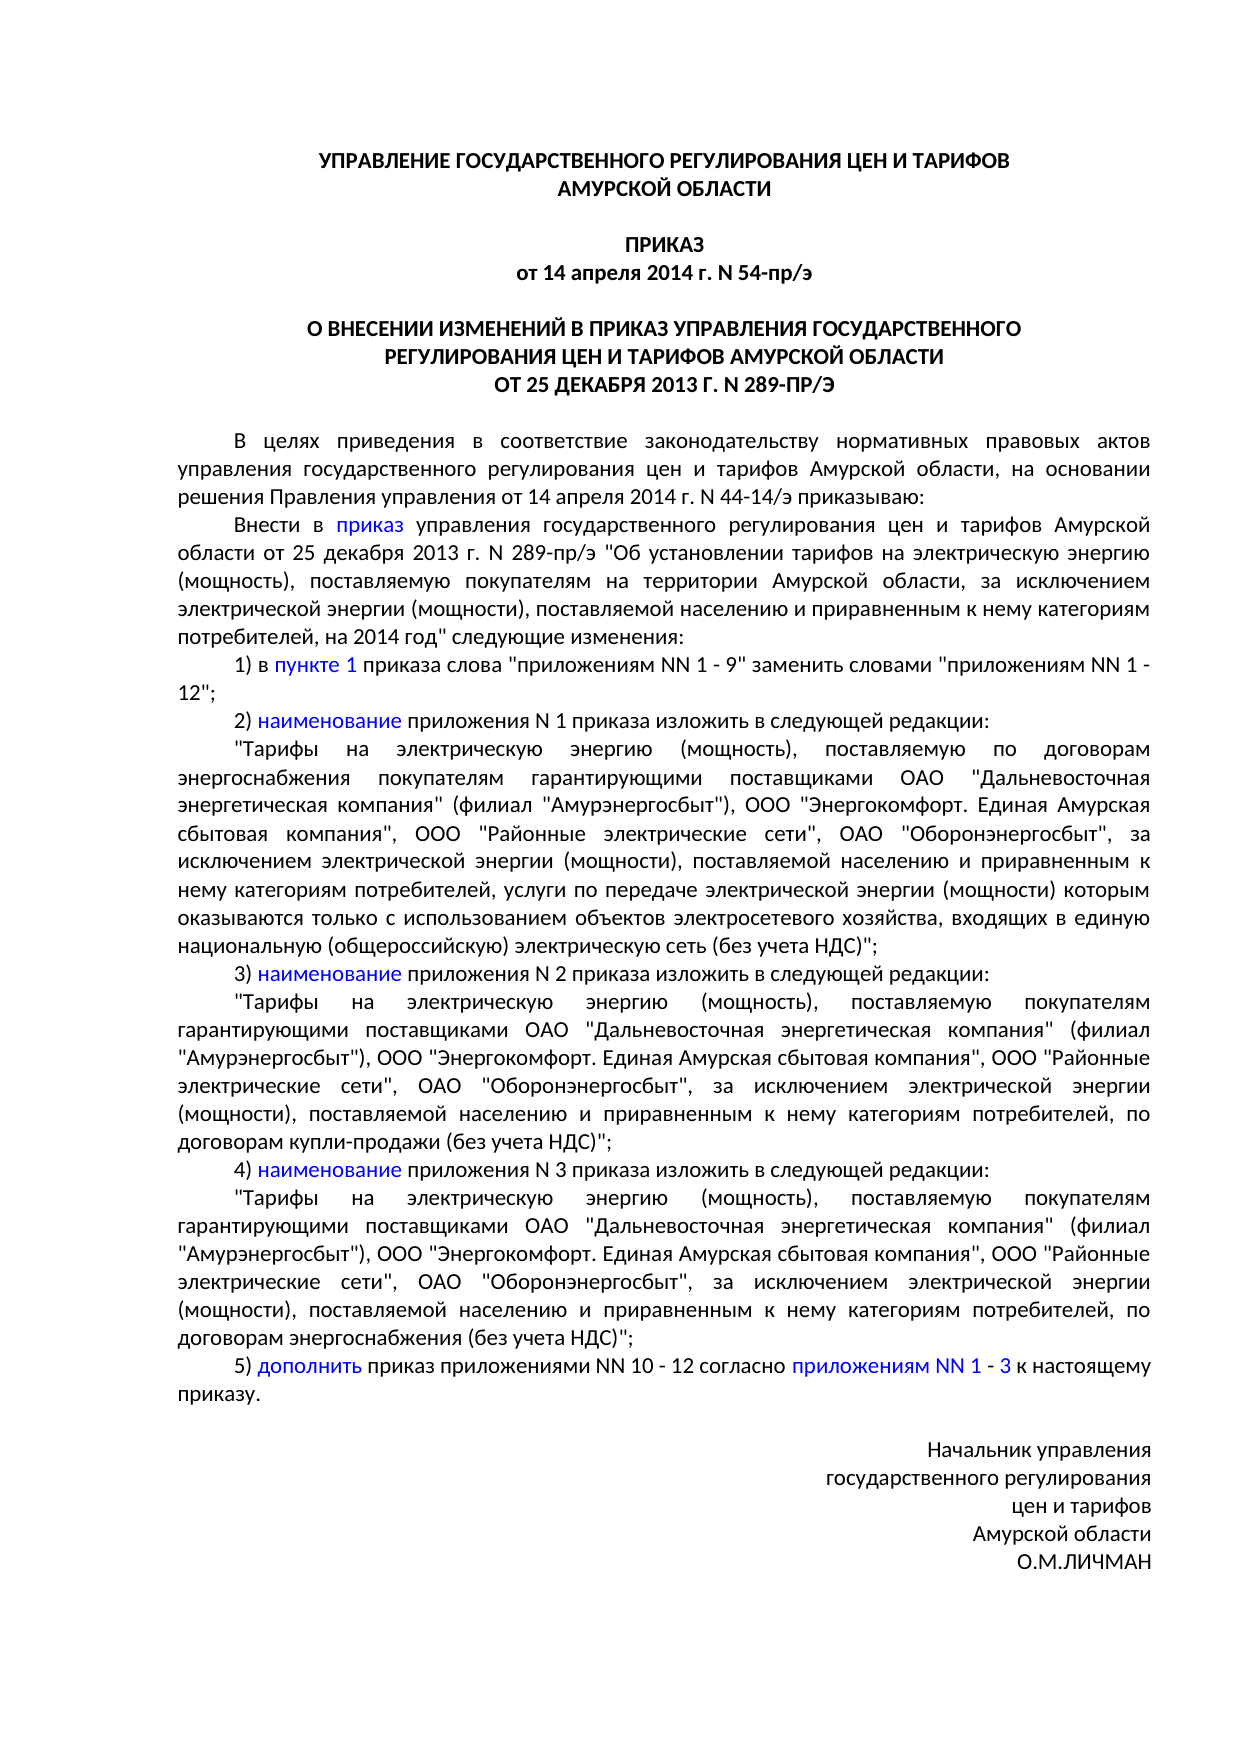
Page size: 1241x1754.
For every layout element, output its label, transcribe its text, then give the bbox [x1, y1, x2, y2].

text 5) дополнить приказ приложениями NN 10 - 12 согласно приложениям NN 1 - 3 к настоящему приказу. [177, 1351, 1152, 1407]
text 4) наименование приложения N 3 приказа изложить в следующей редакции: [177, 1155, 1152, 1183]
text "Тарифы на электрическую энергию (мощность), поставляемую покупателям гарантирующими поставщиками ОАО "Дальневосточная энергетическая компания" (филиал "Амурэнергосбыт"), ООО "Энергокомфорт. Единая Амурская сбытовая компания", ООО "Районные электрические сети", ОАО "Оборонэнергосбыт", за исключением электрической энергии (мощности), поставляемой населению и приравненным к нему категориям потребителей, по договорам купли-продажи (без учета НДС)"; [177, 987, 1152, 1155]
text О ВНЕСЕНИИ ИЗМЕНЕНИЙ В ПРИКАЗ УПРАВЛЕНИЯ ГОСУДАРСТВЕННОГО [177, 314, 1152, 342]
text государственного регулирования [177, 1463, 1152, 1491]
text ОТ 25 ДЕКАБРЯ 2013 Г. N 289-ПР/Э [177, 370, 1152, 398]
text В целях приведения в соответствие законодательству нормативных правовых актов управления государственного регулирования цен и тарифов Амурской области, на основании решения Правления управления от 14 апреля 2014 г. N 44-14/э приказываю: [177, 426, 1152, 510]
text Внести в приказ управления государственного регулирования цен и тарифов Амурской области от 25 декабря 2013 г. N 289-пр/э "Об установлении тарифов на электрическую энергию (мощность), поставляемую покупателям на территории Амурской области, за исключением электрической энергии (мощности), поставляемой населению и приравненным к нему категориям потребителей, на 2014 год" следующие изменения: [177, 510, 1152, 651]
text О.М.ЛИЧМАН [177, 1547, 1152, 1575]
text 3) наименование приложения N 2 приказа изложить в следующей редакции: [177, 959, 1152, 987]
text Амурской области [177, 1519, 1152, 1547]
text цен и тарифов [177, 1491, 1152, 1519]
text РЕГУЛИРОВАНИЯ ЦЕН И ТАРИФОВ АМУРСКОЙ ОБЛАСТИ [177, 342, 1152, 370]
text от 14 апреля 2014 г. N 54-пр/э [177, 258, 1152, 286]
text 2) наименование приложения N 1 приказа изложить в следующей редакции: [177, 707, 1152, 734]
text "Тарифы на электрическую энергию (мощность), поставляемую покупателям гарантирующими поставщиками ОАО "Дальневосточная энергетическая компания" (филиал "Амурэнергосбыт"), ООО "Энергокомфорт. Единая Амурская сбытовая компания", ООО "Районные электрические сети", ОАО "Оборонэнергосбыт", за исключением электрической энергии (мощности), поставляемой населению и приравненным к нему категориям потребителей, по договорам энергоснабжения (без учета НДС)"; [177, 1183, 1152, 1351]
text АМУРСКОЙ ОБЛАСТИ [177, 174, 1152, 202]
text 1) в пункте 1 приказа слова "приложениям NN 1 - 9" заменить словами "приложениям NN 1 - 12"; [177, 651, 1152, 707]
text "Тарифы на электрическую энергию (мощность), поставляемую по договорам энергоснабжения покупателям гарантирующими поставщиками ОАО "Дальневосточная энергетическая компания" (филиал "Амурэнергосбыт"), ООО "Энергокомфорт. Единая Амурская сбытовая компания", ООО "Районные электрические сети", ОАО "Оборонэнергосбыт", за исключением электрической энергии (мощности), поставляемой населению и приравненным к нему категориям потребителей, услуги по передаче электрической энергии (мощности) которым оказываются только с использованием объектов электросетевого хозяйства, входящих в единую национальную (общероссийскую) электрическую сеть (без учета НДС)"; [177, 734, 1152, 959]
text ПРИКАЗ [177, 230, 1152, 258]
text УПРАВЛЕНИЕ ГОСУДАРСТВЕННОГО РЕГУЛИРОВАНИЯ ЦЕН И ТАРИФОВ [177, 146, 1152, 174]
text Начальник управления [177, 1435, 1152, 1463]
